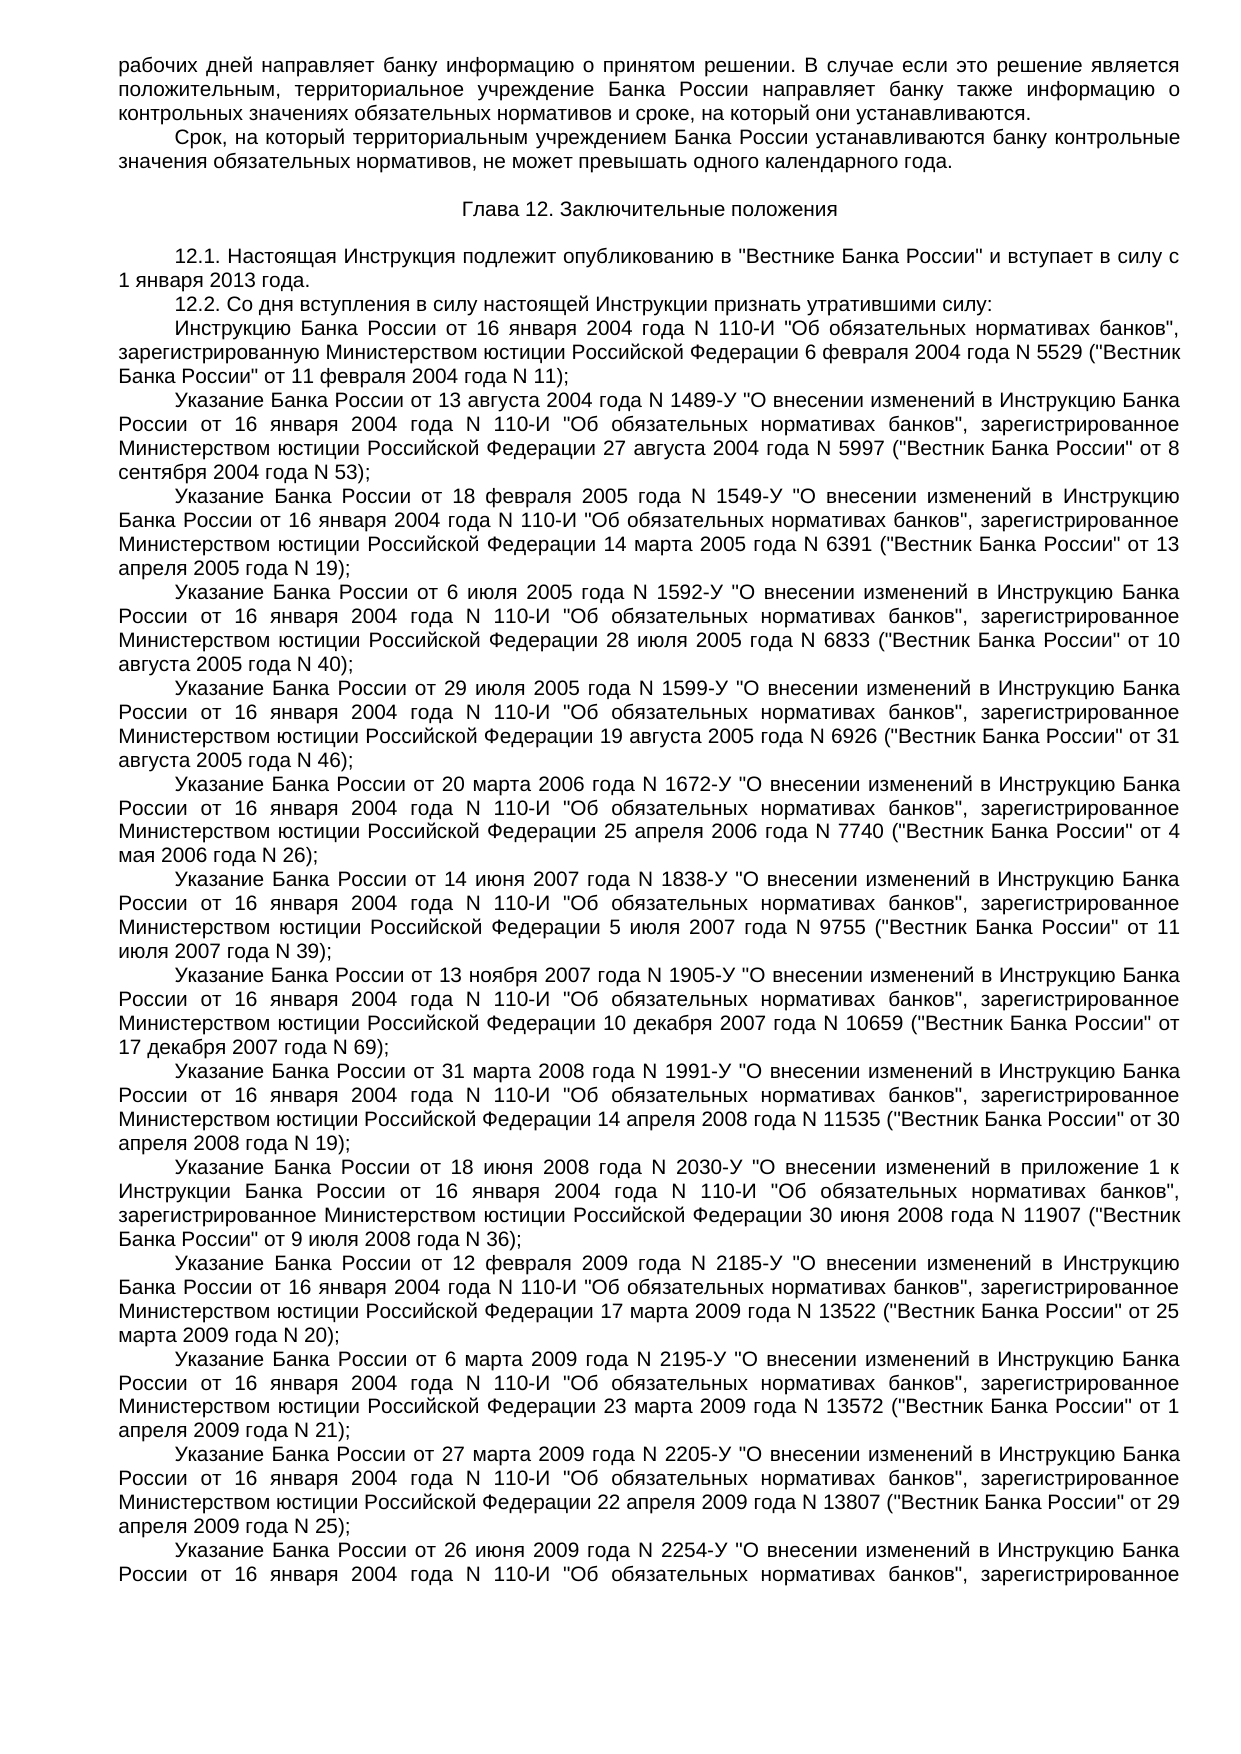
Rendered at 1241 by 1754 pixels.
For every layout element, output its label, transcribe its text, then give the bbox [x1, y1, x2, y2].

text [118, 53, 1181, 124]
text Указание Банка России от 14 июня 2007 года N 1838-У "О внесении изменений в Инструкцию Банка России от 16 января 2004 года N 110-И "Об обязательных нормативах банков", зарегистрированное Министерством юстиции Российской Федерации 5 июля 2007 года N 9755 ("Вестник Банка России" от 11 июля 2007 года N 39); [118, 867, 1181, 963]
text Указание Банка России от 13 августа 2004 года N 1489-У "О внесении изменений в Инструкцию Банка России от 16 января 2004 года N 110-И "Об обязательных нормативах банков", зарегистрированное Министерством юстиции Российской Федерации 27 августа 2004 года N 5997 ("Вестник Банка России" от 8 сентября 2004 года N 53); [118, 388, 1181, 484]
text Указание Банка России от 31 марта 2008 года N 1991-У "О внесении изменений в Инструкцию Банка России от 16 января 2004 года N 110-И "Об обязательных нормативах банков", зарегистрированное Министерством юстиции Российской Федерации 14 апреля 2008 года N 11535 ("Вестник Банка России" от 30 апреля 2008 года N 19); [118, 1059, 1181, 1155]
text Срок, на который территориальным учреждением Банка России устанавливаются банку контрольные значения обязательных нормативов, не может превышать одного календарного года. [118, 124, 1181, 172]
text Указание Банка России от 20 марта 2006 года N 1672-У "О внесении изменений в Инструкцию Банка России от 16 января 2004 года N 110-И "Об обязательных нормативах банков", зарегистрированное Министерством юстиции Российской Федерации 25 апреля 2006 года N 7740 ("Вестник Банка России" от 4 мая 2006 года N 26); [118, 771, 1181, 867]
text Инструкцию Банка России от 16 января 2004 года N 110-И "Об обязательных нормативах банков", зарегистрированную Министерством юстиции Российской Федерации 6 февраля 2004 года N 5529 ("Вестник Банка России" от 11 февраля 2004 года N 11); [118, 316, 1181, 388]
text 12.1. Настоящая Инструкция подлежит опубликованию в "Вестнике Банка России" и вступает в силу с 1 января 2013 года. [118, 244, 1181, 292]
text Указание Банка России от 27 марта 2009 года N 2205-У "О внесении изменений в Инструкцию Банка России от 16 января 2004 года N 110-И "Об обязательных нормативах банков", зарегистрированное Министерством юстиции Российской Федерации 22 апреля 2009 года N 13807 ("Вестник Банка России" от 29 апреля 2009 года N 25); [118, 1442, 1181, 1538]
text Глава 12. Заключительные положения [118, 196, 1181, 220]
text 12.2. Со дня вступления в силу настоящей Инструкции признать утратившими силу: [118, 292, 1181, 316]
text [118, 1538, 1181, 1586]
text Указание Банка России от 18 февраля 2005 года N 1549-У "О внесении изменений в Инструкцию Банка России от 16 января 2004 года N 110-И "Об обязательных нормативах банков", зарегистрированное Министерством юстиции Российской Федерации 14 марта 2005 года N 6391 ("Вестник Банка России" от 13 апреля 2005 года N 19); [118, 484, 1181, 580]
text Указание Банка России от 6 марта 2009 года N 2195-У "О внесении изменений в Инструкцию Банка России от 16 января 2004 года N 110-И "Об обязательных нормативах банков", зарегистрированное Министерством юстиции Российской Федерации 23 марта 2009 года N 13572 ("Вестник Банка России" от 1 апреля 2009 года N 21); [118, 1346, 1181, 1442]
text Указание Банка России от 18 июня 2008 года N 2030-У "О внесении изменений в приложение 1 к Инструкции Банка России от 16 января 2004 года N 110-И "Об обязательных нормативах банков", зарегистрированное Министерством юстиции Российской Федерации 30 июня 2008 года N 11907 ("Вестник Банка России" от 9 июля 2008 года N 36); [118, 1155, 1181, 1251]
text Указание Банка России от 13 ноября 2007 года N 1905-У "О внесении изменений в Инструкцию Банка России от 16 января 2004 года N 110-И "Об обязательных нормативах банков", зарегистрированное Министерством юстиции Российской Федерации 10 декабря 2007 года N 10659 ("Вестник Банка России" от 17 декабря 2007 года N 69); [118, 963, 1181, 1059]
text Указание Банка России от 12 февраля 2009 года N 2185-У "О внесении изменений в Инструкцию Банка России от 16 января 2004 года N 110-И "Об обязательных нормативах банков", зарегистрированное Министерством юстиции Российской Федерации 17 марта 2009 года N 13522 ("Вестник Банка России" от 25 марта 2009 года N 20); [118, 1251, 1181, 1346]
text Указание Банка России от 29 июля 2005 года N 1599-У "О внесении изменений в Инструкцию Банка России от 16 января 2004 года N 110-И "Об обязательных нормативах банков", зарегистрированное Министерством юстиции Российской Федерации 19 августа 2005 года N 6926 ("Вестник Банка России" от 31 августа 2005 года N 46); [118, 676, 1181, 771]
text Указание Банка России от 6 июля 2005 года N 1592-У "О внесении изменений в Инструкцию Банка России от 16 января 2004 года N 110-И "Об обязательных нормативах банков", зарегистрированное Министерством юстиции Российской Федерации 28 июля 2005 года N 6833 ("Вестник Банка России" от 10 августа 2005 года N 40); [118, 580, 1181, 676]
